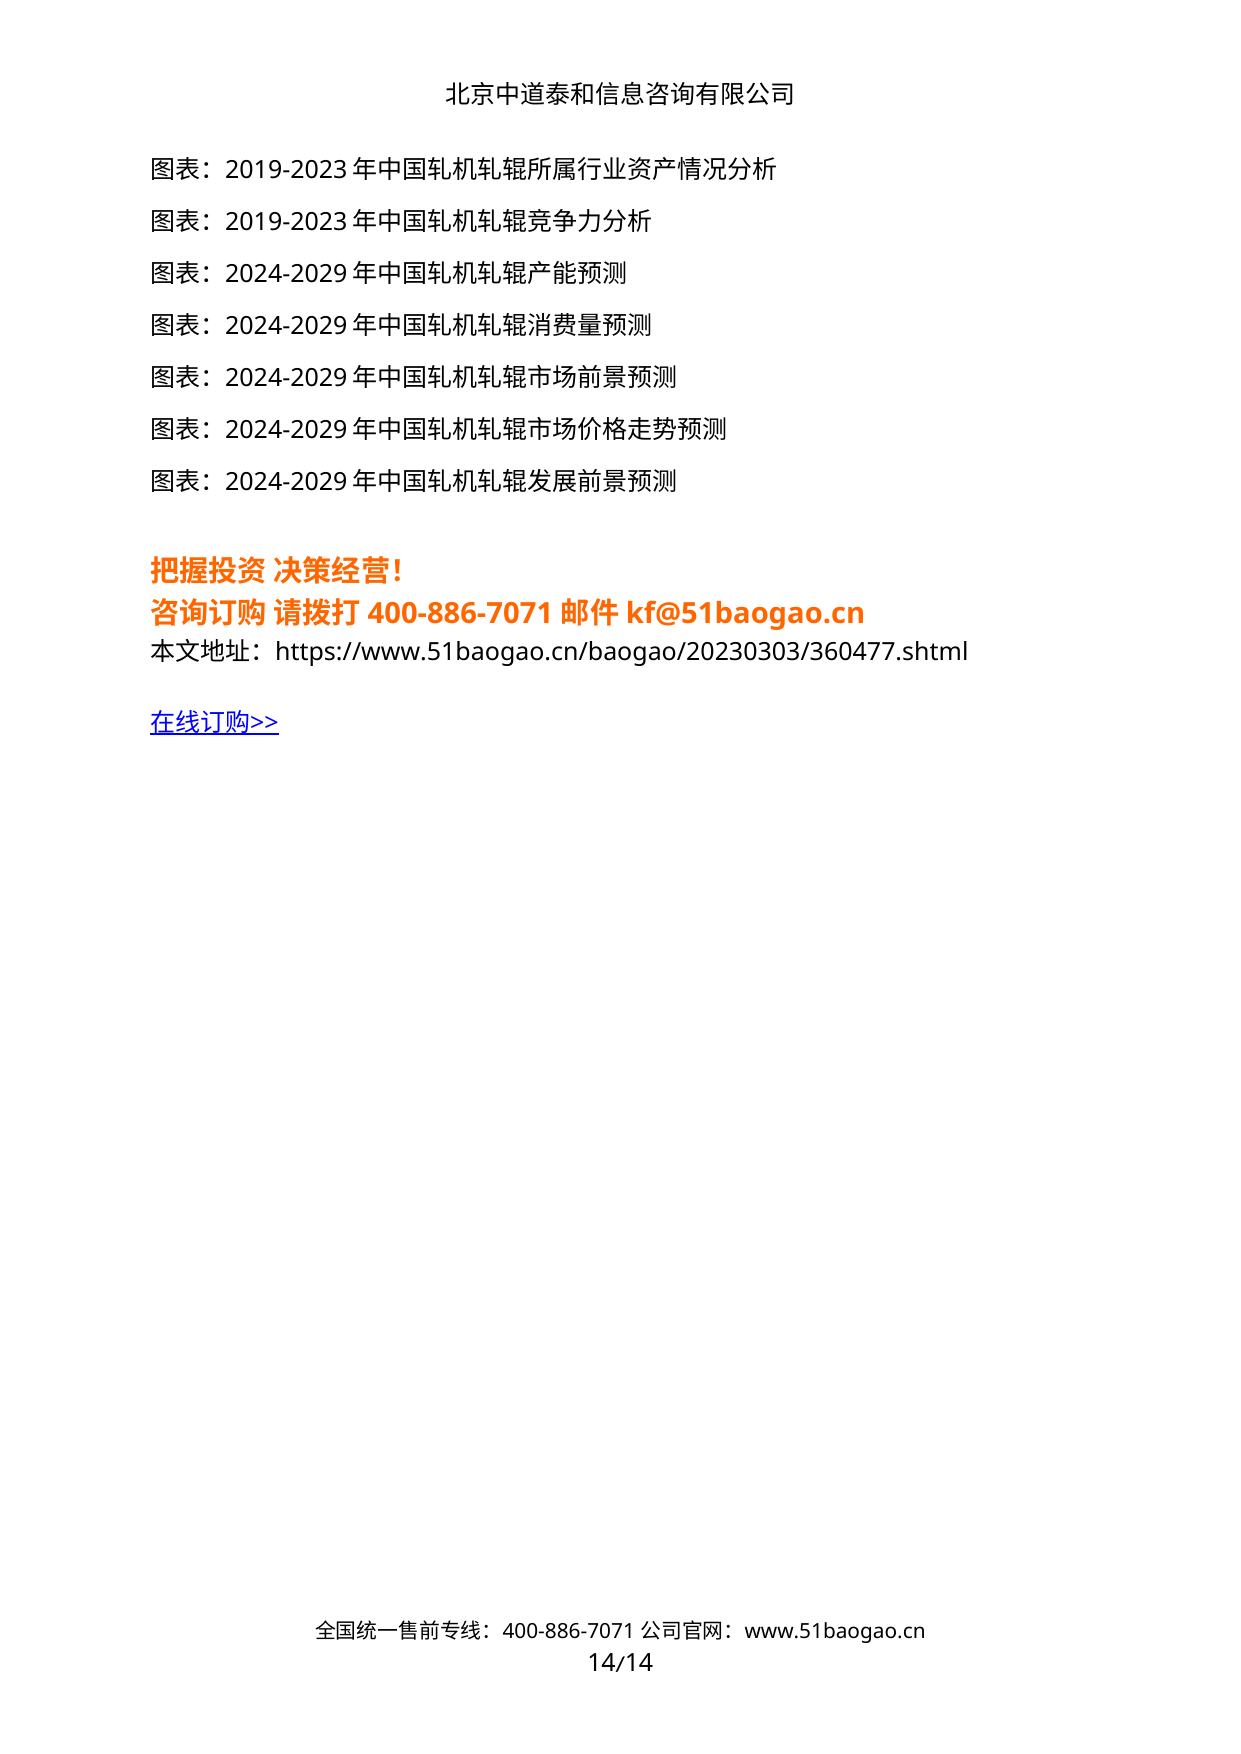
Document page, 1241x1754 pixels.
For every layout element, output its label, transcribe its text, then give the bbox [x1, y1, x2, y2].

text 图表：2024-2029年中国轧机轧辊消费量预测 [150, 306, 1090, 342]
text 图表：2024-2029年中国轧机轧辊产能预测 [150, 254, 1090, 290]
text 把握投资 决策经营！咨询订购 请拨打 400-886-7071 邮件 kf@51baogao.cn本文地址：https://www.51baogao.cn/baogao/20230303/360477.shtml [150, 513, 1090, 668]
text 图表：2019-2023年中国轧机轧辊所属行业资产情况分析 [150, 150, 1090, 186]
text 图表：2024-2029年中国轧机轧辊发展前景预测 [150, 461, 1090, 497]
text 图表：2024-2029年中国轧机轧辊市场前景预测 [150, 357, 1090, 394]
text 在线订购>> [150, 668, 1090, 738]
text 图表：2024-2029年中国轧机轧辊市场价格走势预测 [150, 409, 1090, 446]
text 图表：2019-2023年中国轧机轧辊竞争力分析 [150, 202, 1090, 238]
